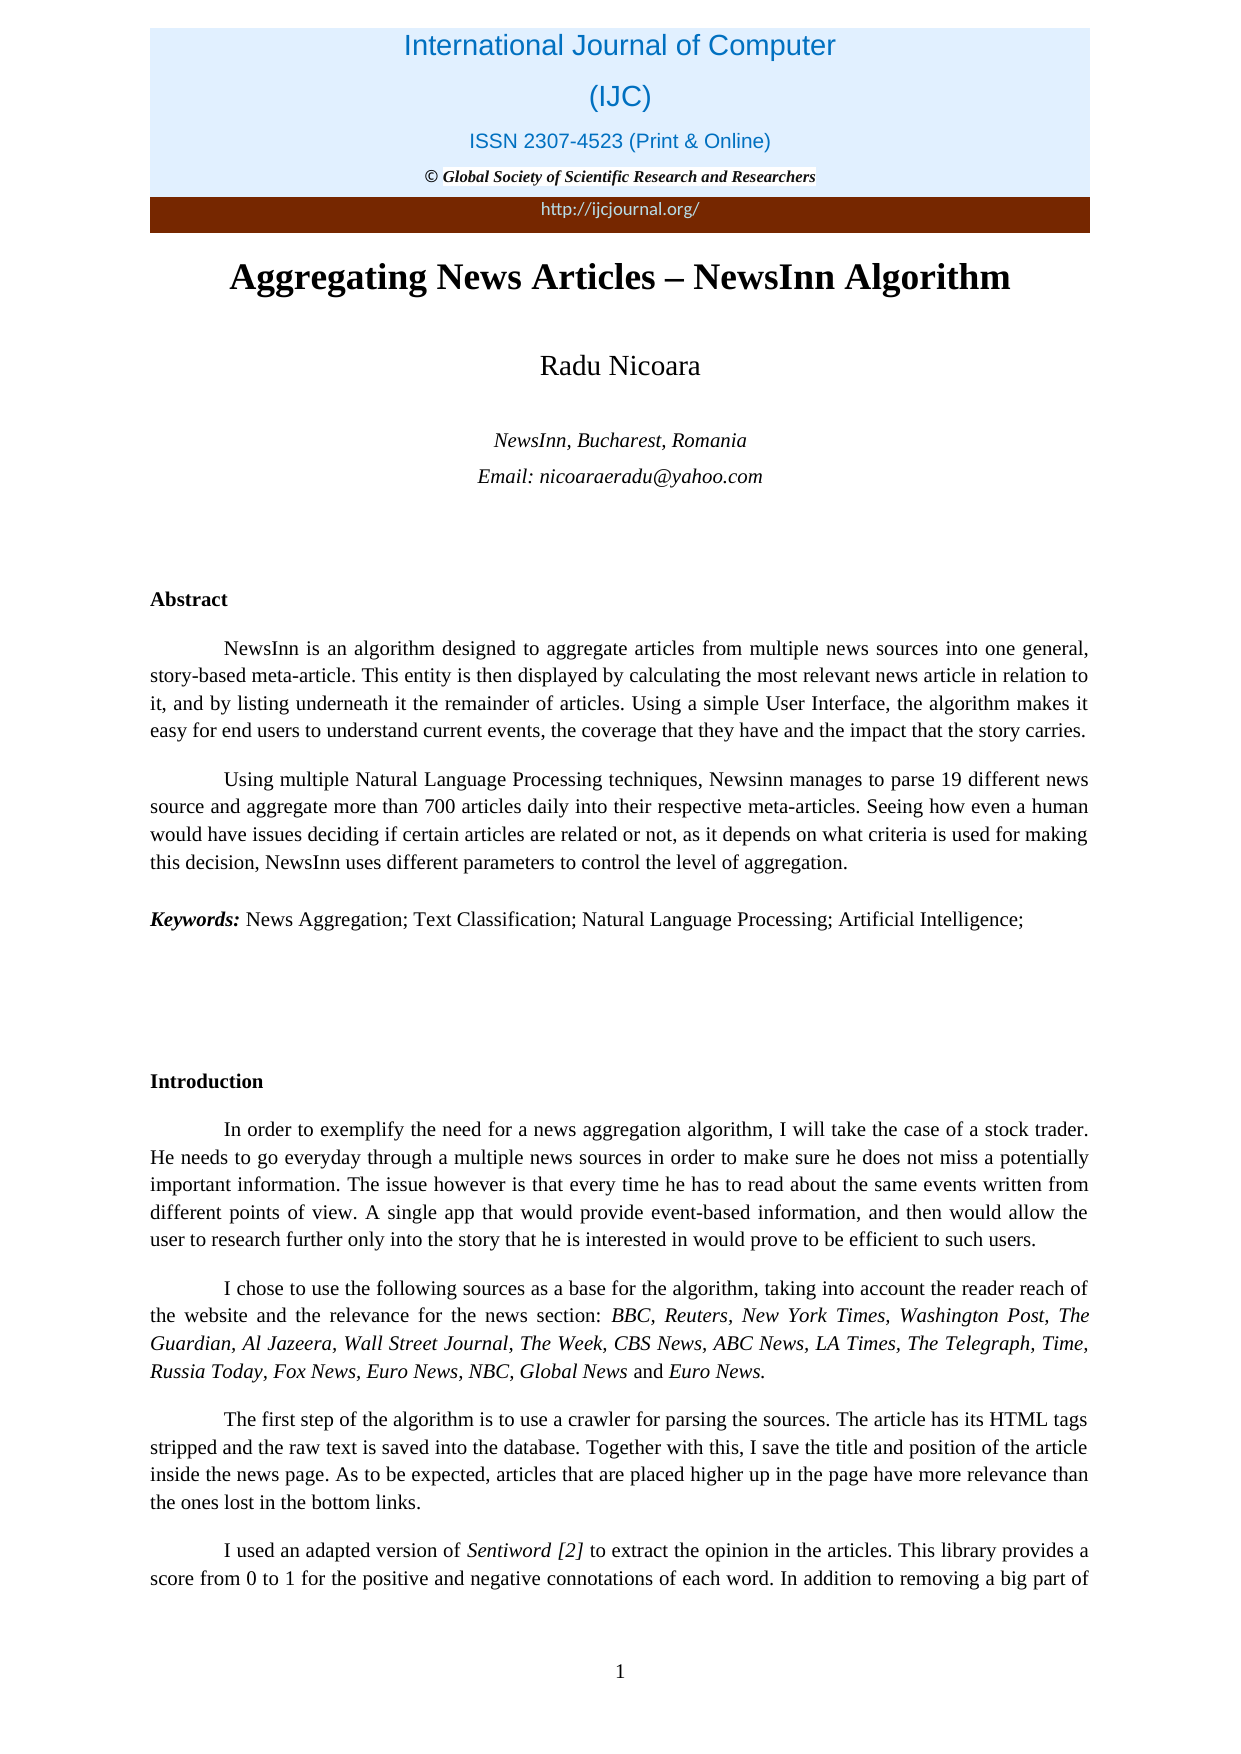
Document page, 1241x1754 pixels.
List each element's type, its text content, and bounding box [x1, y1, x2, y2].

text Abstract [150, 587, 1090, 611]
text NewsInn is an algorithm designed to aggregate articles from multiple news sources into one general, story-based meta-article. This entity is then displayed by calculating the most relevant news article in relation to it, and by listing underneath it the remainder of articles. Using a simple User Interface, the algorithm makes it easy for end users to understand current events, the coverage that they have and the impact that the story carries. [150, 636, 1090, 742]
text Radu Nicoara [150, 348, 1090, 382]
text The first step of the algorithm is to use a crawler for parsing the sources. The article has its HTML tags stripped and the raw text is saved into the database. Together with this, I save the title and position of the article inside the news page. As to be expected, articles that are placed higher up in the page have more relevance than the ones lost in the bottom links. [150, 1407, 1090, 1514]
text Email: nicoaraeradu@yahoo.com [150, 464, 1090, 488]
text Introduction [150, 1068, 1090, 1093]
text Using multiple Natural Language Processing techniques, Newsinn manages to parse 19 different news source and aggregate more than 700 articles daily into their respective meta-articles. Seeing how even a human would have issues deciding if certain articles are related or not, as it depends on what criteria is used for making this decision, NewsInn uses different parameters to control the level of aggregation. [150, 767, 1090, 874]
text NewsInn, Bucharest, Romania [150, 428, 1090, 452]
text Aggregating News Articles – NewsInn Algorithm [150, 233, 1090, 298]
text In order to exemplify the need for a news aggregation algorithm, I will take the case of a stock trader. He needs to go everyday through a multiple news sources in order to make sure he does not miss a potentially important information. The issue however is that every time he has to read about the same events written from different points of view. A single app that would provide event-based information, and then would allow the user to research further only into the story that he is interested in would prove to be efficient to such users. [150, 1117, 1090, 1251]
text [150, 1538, 1090, 1590]
text Keywords: News Aggregation; Text Classification; Natural Language Processing; Artificial Intelligence; [150, 906, 1090, 931]
text I chose to use the following sources as a base for the algorithm, taking into account the reader reach of the website and the relevance for the news section: BBC, Reuters, New York Times, Washington Post, The Guardian, Al Jazeera, Wall Street Journal, The Week, CBS News, ABC News, LA Times, The Telegraph, Time, Russia Today, Fox News, Euro News, NBC, Global News and Euro News. [150, 1276, 1090, 1383]
